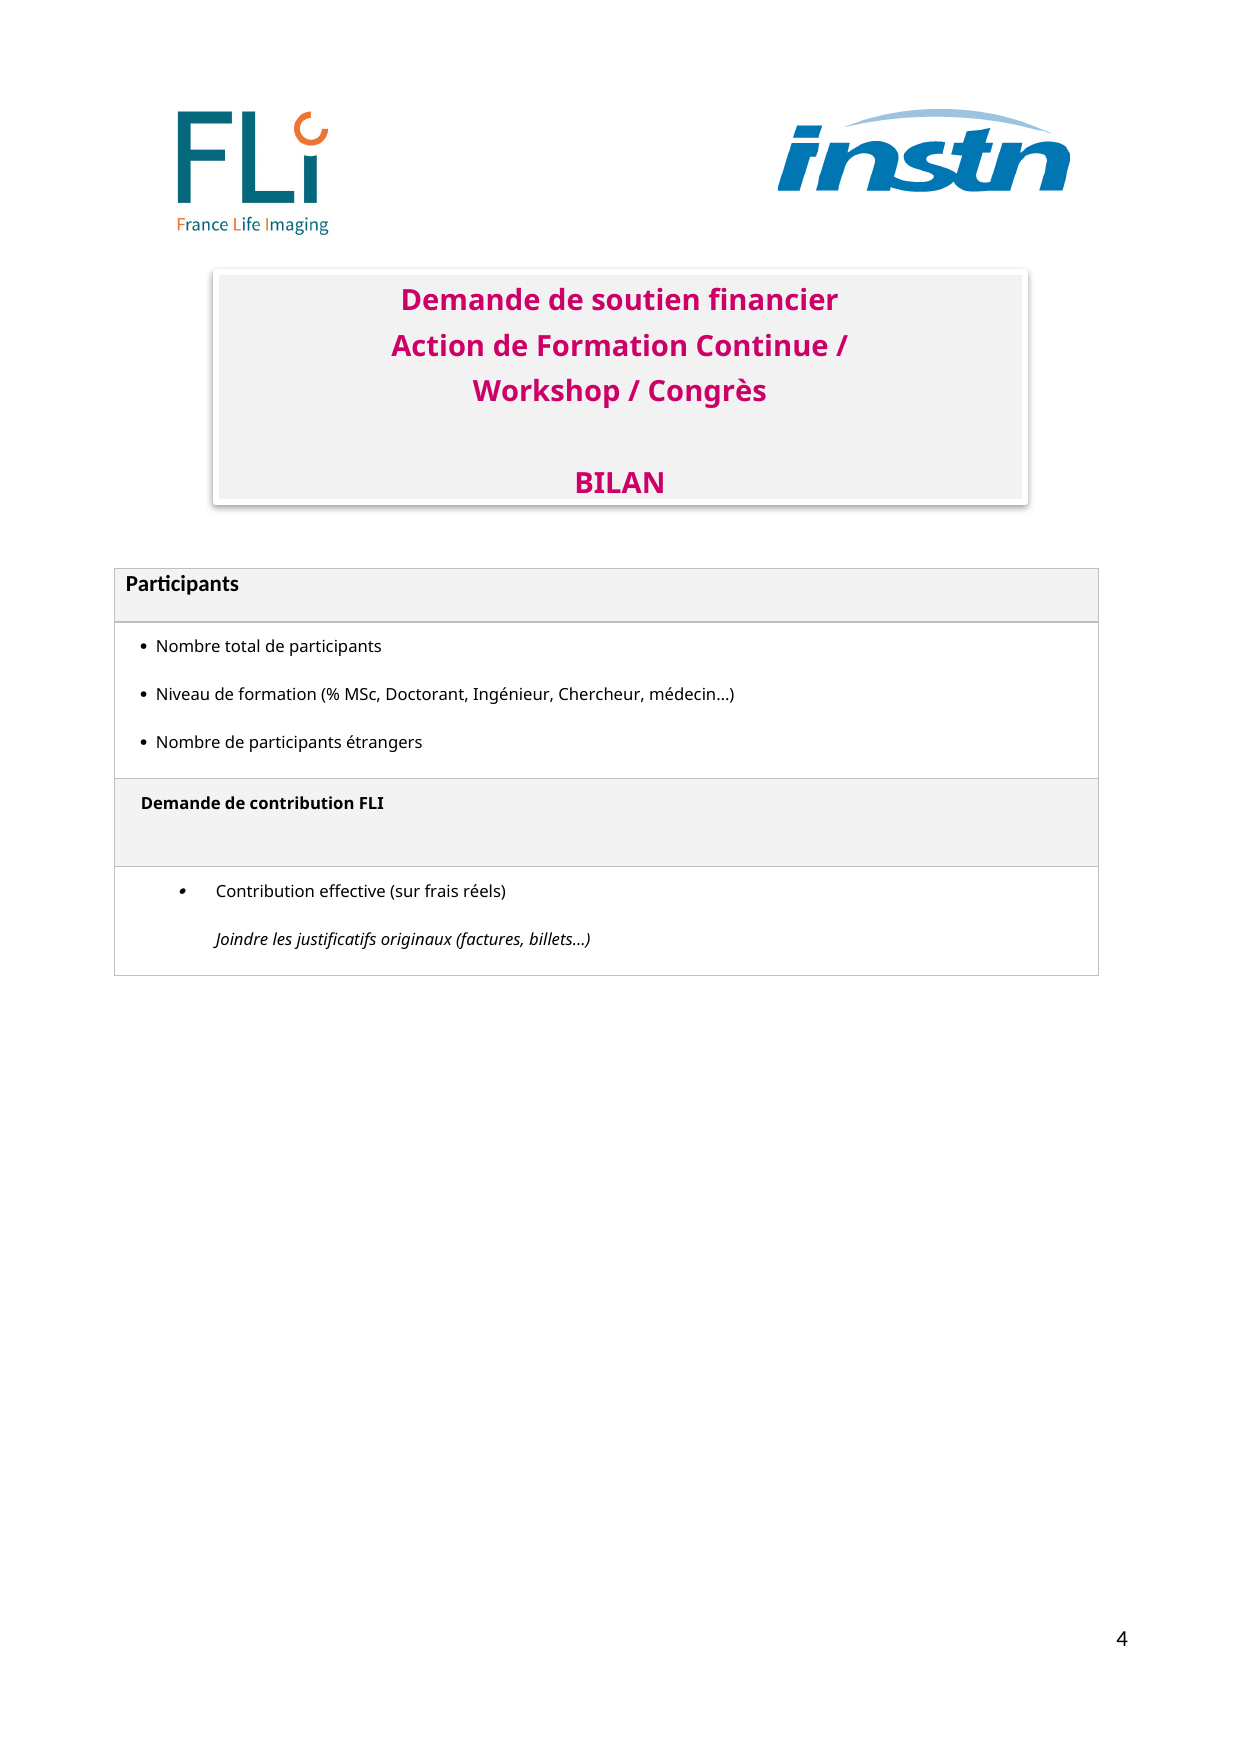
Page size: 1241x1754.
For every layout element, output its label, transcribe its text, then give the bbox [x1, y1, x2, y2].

table_header [114, 272, 1098, 568]
table_cell Contribution effective (sur frais réels) Joindre les justificatifs originaux (factures, billets…) [115, 867, 1098, 975]
table_cell Participants [115, 569, 1098, 621]
table_cell Demande de contribution FLI [115, 779, 1098, 866]
table_cell Nombre total de participants Niveau de formation (% MSc, Doctorant, Ingénieur, Chercheur, médecin…) Nombre de participants étrangers [115, 623, 1098, 778]
picture [112, 73, 394, 273]
picture [777, 109, 1128, 218]
